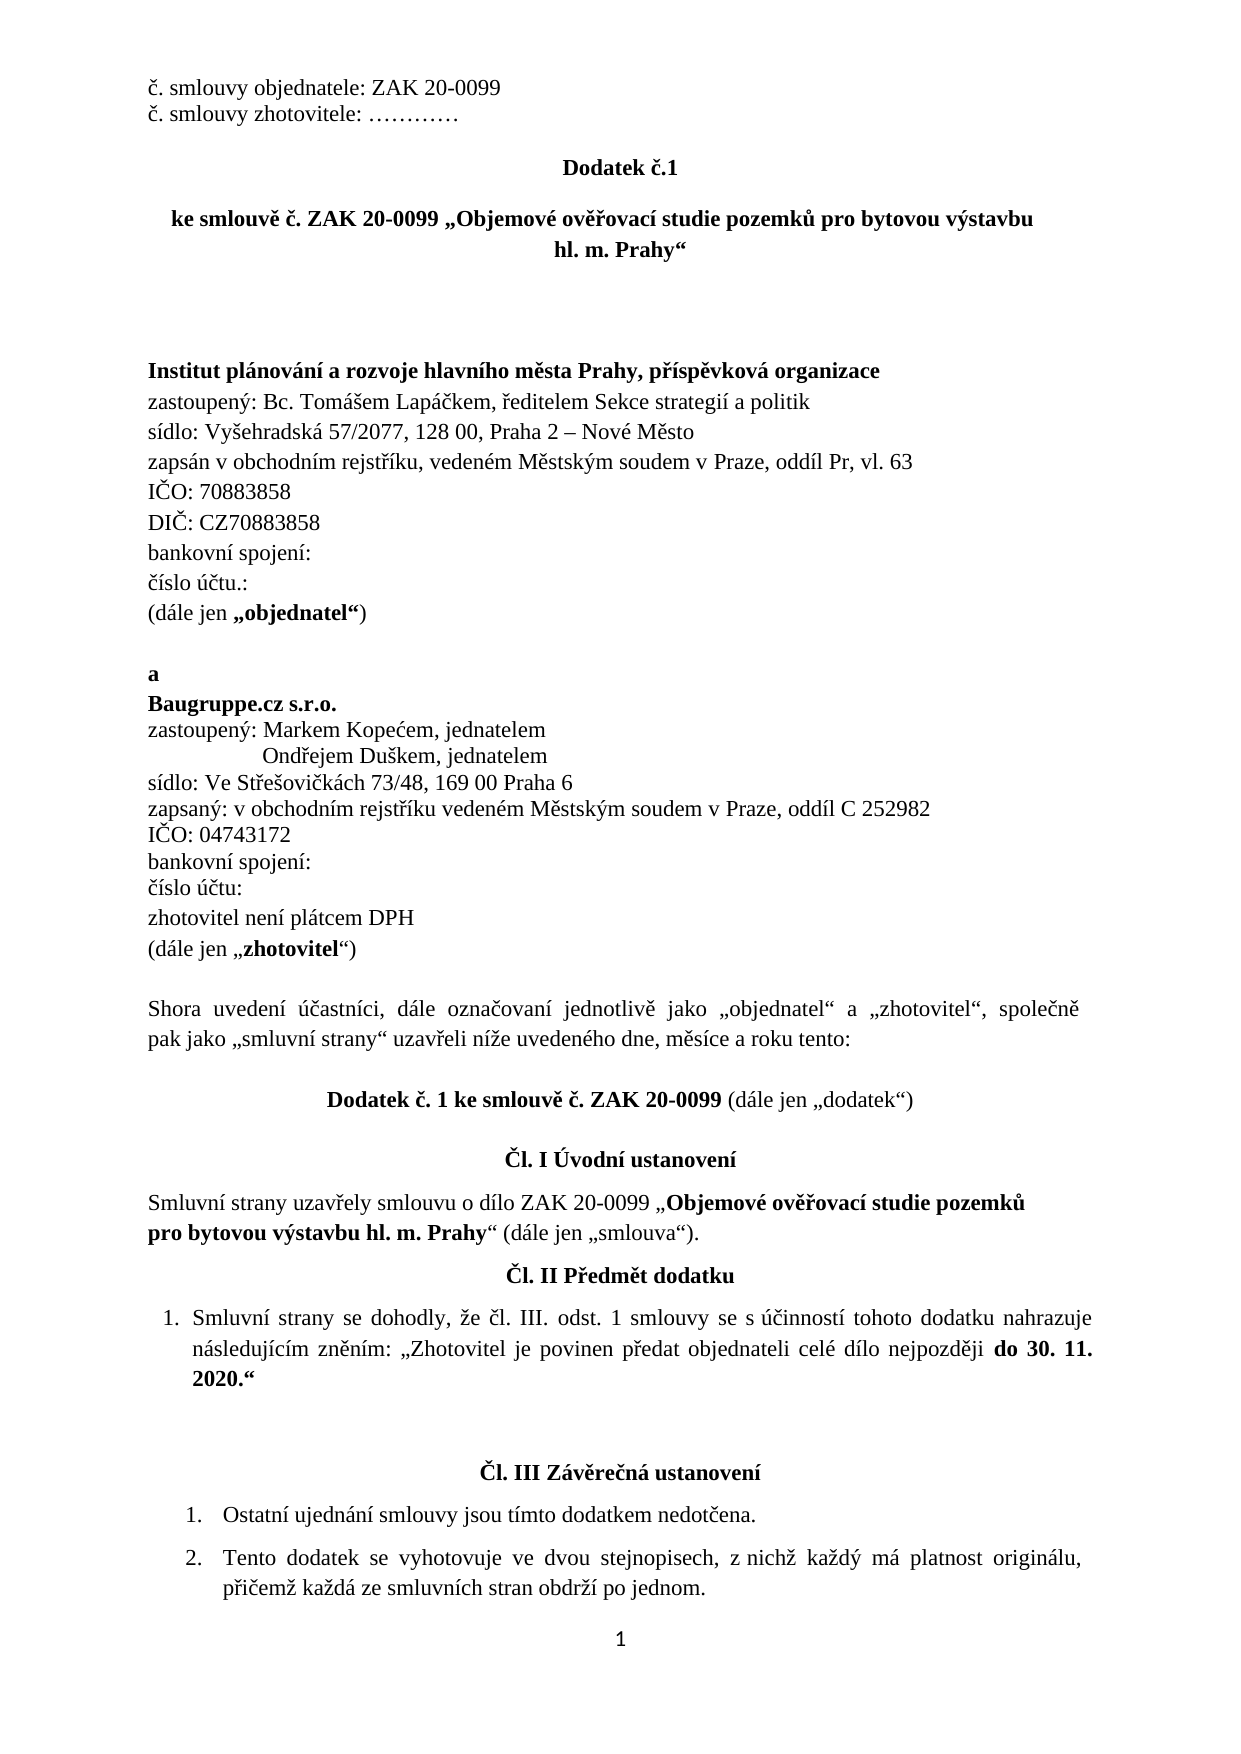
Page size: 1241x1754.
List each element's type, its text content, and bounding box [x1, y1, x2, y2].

text ke smlouvě č. ZAK 20-0099 „Objemové ověřovací studie pozemků pro bytovou výstavbu hl. m. Prahy“ [118, 206, 1093, 262]
text Dodatek č. 1 ke smlouvě č. ZAK 20-0099 (dále jen „dodatek“) [148, 1086, 1093, 1112]
list Smluvní strany se dohodly, že čl. III. odst. 1 smlouvy se s účinností tohoto dodatku nahrazuje následujícím zněním: „Zhotovitel je povinen předat objednateli celé dílo nejpozději do 30. 11. 2020.“ [162, 1304, 1093, 1391]
text Dodatek č.1 [148, 154, 1093, 181]
text bankovní spojení: [148, 539, 1093, 565]
text (dále jen „zhotovitel“) [148, 935, 1093, 961]
text sídlo: Ve Střešovičkách 73/48, 169 00 Praha 6 [148, 769, 1093, 795]
text zapsán v obchodním rejstříku, vedeném Městským soudem v Praze, oddíl Pr, vl. 63 [148, 448, 1093, 474]
text (dále jen „objednatel“) [148, 599, 1093, 626]
text Čl. I Úvodní ustanovení [148, 1146, 1093, 1172]
text IČO: 70883858 [148, 478, 1093, 505]
text bankovní spojení: [148, 848, 1093, 874]
text Ondřejem Duškem, jednatelem [148, 742, 1093, 769]
text zastoupený: Markem Kopećem, jednatelem [148, 716, 1093, 742]
text číslo účtu.: [148, 569, 1093, 595]
text sídlo: Vyšehradská 57/2077, 128 00, Praha 2 – Nové Město [148, 418, 1093, 444]
list Tento dodatek se vyhotovuje ve dvou stejnopisech, z nichž každý má platnost originálu, přičemž každá ze smluvních stran obdrží po jednom. [185, 1544, 1093, 1601]
text IČO: 04743172 [148, 822, 1093, 848]
text a [148, 659, 1093, 686]
text zapsaný: v obchodním rejstříku vedeném Městským soudem v Praze, oddíl C 252982 [148, 795, 1093, 822]
text Smluvní strany uzavřely smlouvu o dílo ZAK 20-0099 „Objemové ověřovací studie pozemků pro bytovou výstavbu hl. m. Prahy“ (dále jen „smlouva“). [148, 1189, 1093, 1245]
text zastoupený: Bc. Tomášem Lapáčkem, ředitelem Sekce strategií a politik [148, 388, 1093, 414]
text číslo účtu: [148, 874, 1093, 901]
text zhotovitel není plátcem DPH [148, 904, 1093, 931]
text Čl. II Předmět dodatku [148, 1262, 1093, 1288]
text Institut plánování a rozvoje hlavního města Prahy, příspěvková organizace [148, 357, 1093, 384]
text Shora uvedení účastníci, dále označovaní jednotlivě jako „objednatel“ a „zhotovitel“, společně pak jako „smluvní strany“ uzavřeli níže uvedeného dne, měsíce a roku tento: [148, 995, 1093, 1052]
text Čl. III Závěrečná ustanovení [148, 1459, 1093, 1485]
list Ostatní ujednání smlouvy jsou tímto dodatkem nedotčena. [185, 1501, 1093, 1528]
text Baugruppe.cz s.r.o. [148, 690, 1093, 716]
text DIČ: CZ70883858 [148, 508, 1093, 535]
